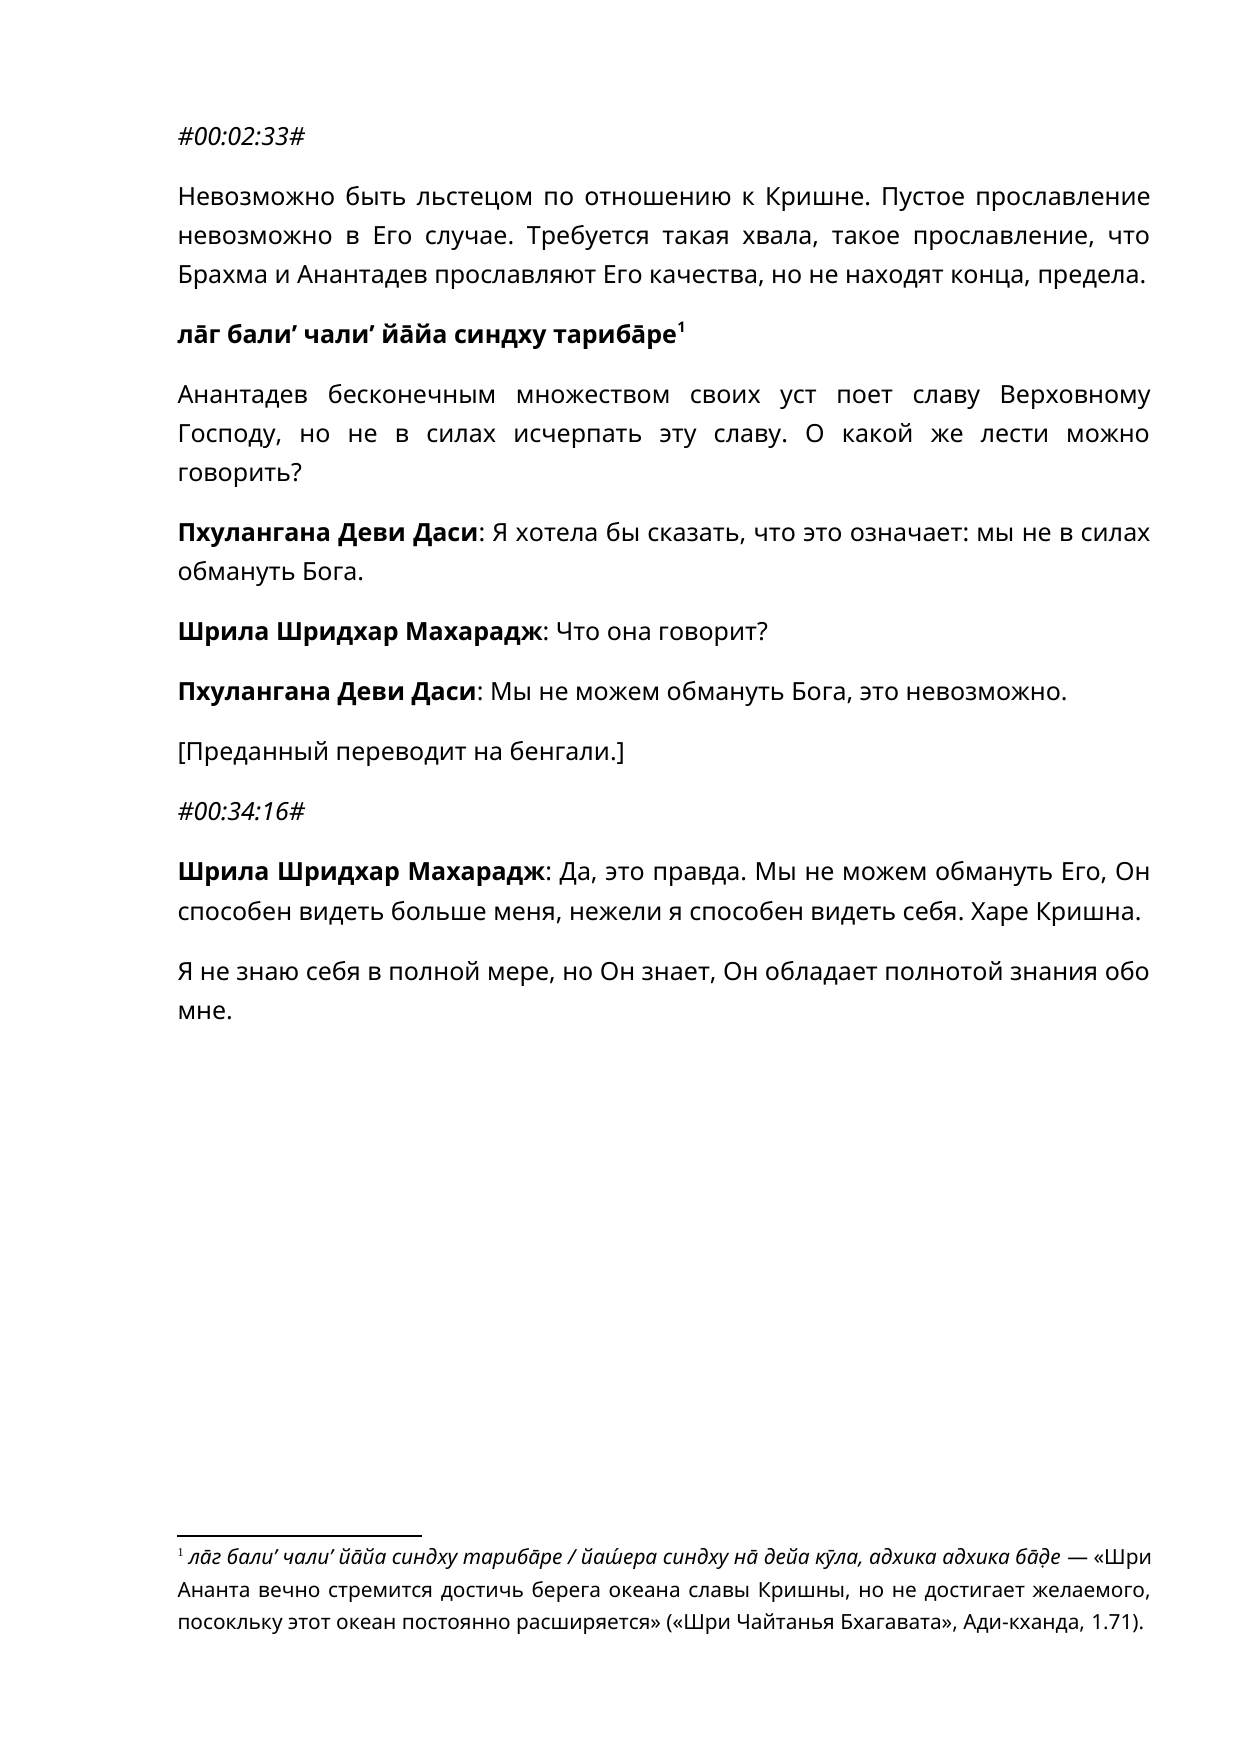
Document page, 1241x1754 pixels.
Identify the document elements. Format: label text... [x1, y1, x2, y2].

text Пхулангана Деви Даси: Я хотела бы сказать, что это означает: мы не в силах обмануть Бога. [177, 515, 1152, 588]
text Шрила Шридхар Махарадж: Что она говорит? [177, 614, 1152, 648]
text Невозможно быть льстецом по отношению к Кришне. Пустое прославление невозможно в Его случае. Требуется такая хвала, такое прославление, что Брахма и Анантадев прославляют Его качества, но не находят конца, предела. [177, 178, 1152, 291]
text Я не знаю себя в полной мере, но Он знает, Он обладает полнотой знания обо мне. [177, 953, 1152, 1026]
text ла̄г бали’ чали’ йа̄йа синдху тариба̄ре [177, 316, 1152, 351]
text #00:02:33# [177, 118, 1152, 152]
text #00:34:16# [177, 794, 1152, 828]
text [Преданный переводит на бенгали.] [177, 734, 1152, 768]
text Анантадев бесконечным множеством своих уст поет славу Верховному Господу, но не в силах исчерпать эту славу. О какой же лести можно говорить? [177, 376, 1152, 489]
text Шрила Шридхар Махарадж: Да, это правда. Мы не можем обмануть Его, Он способен видеть больше меня, нежели я способен видеть себя. Харе Кришна. [177, 854, 1152, 927]
text Пхулангана Деви Даси: Мы не можем обмануть Бога, это невозможно. [177, 674, 1152, 708]
